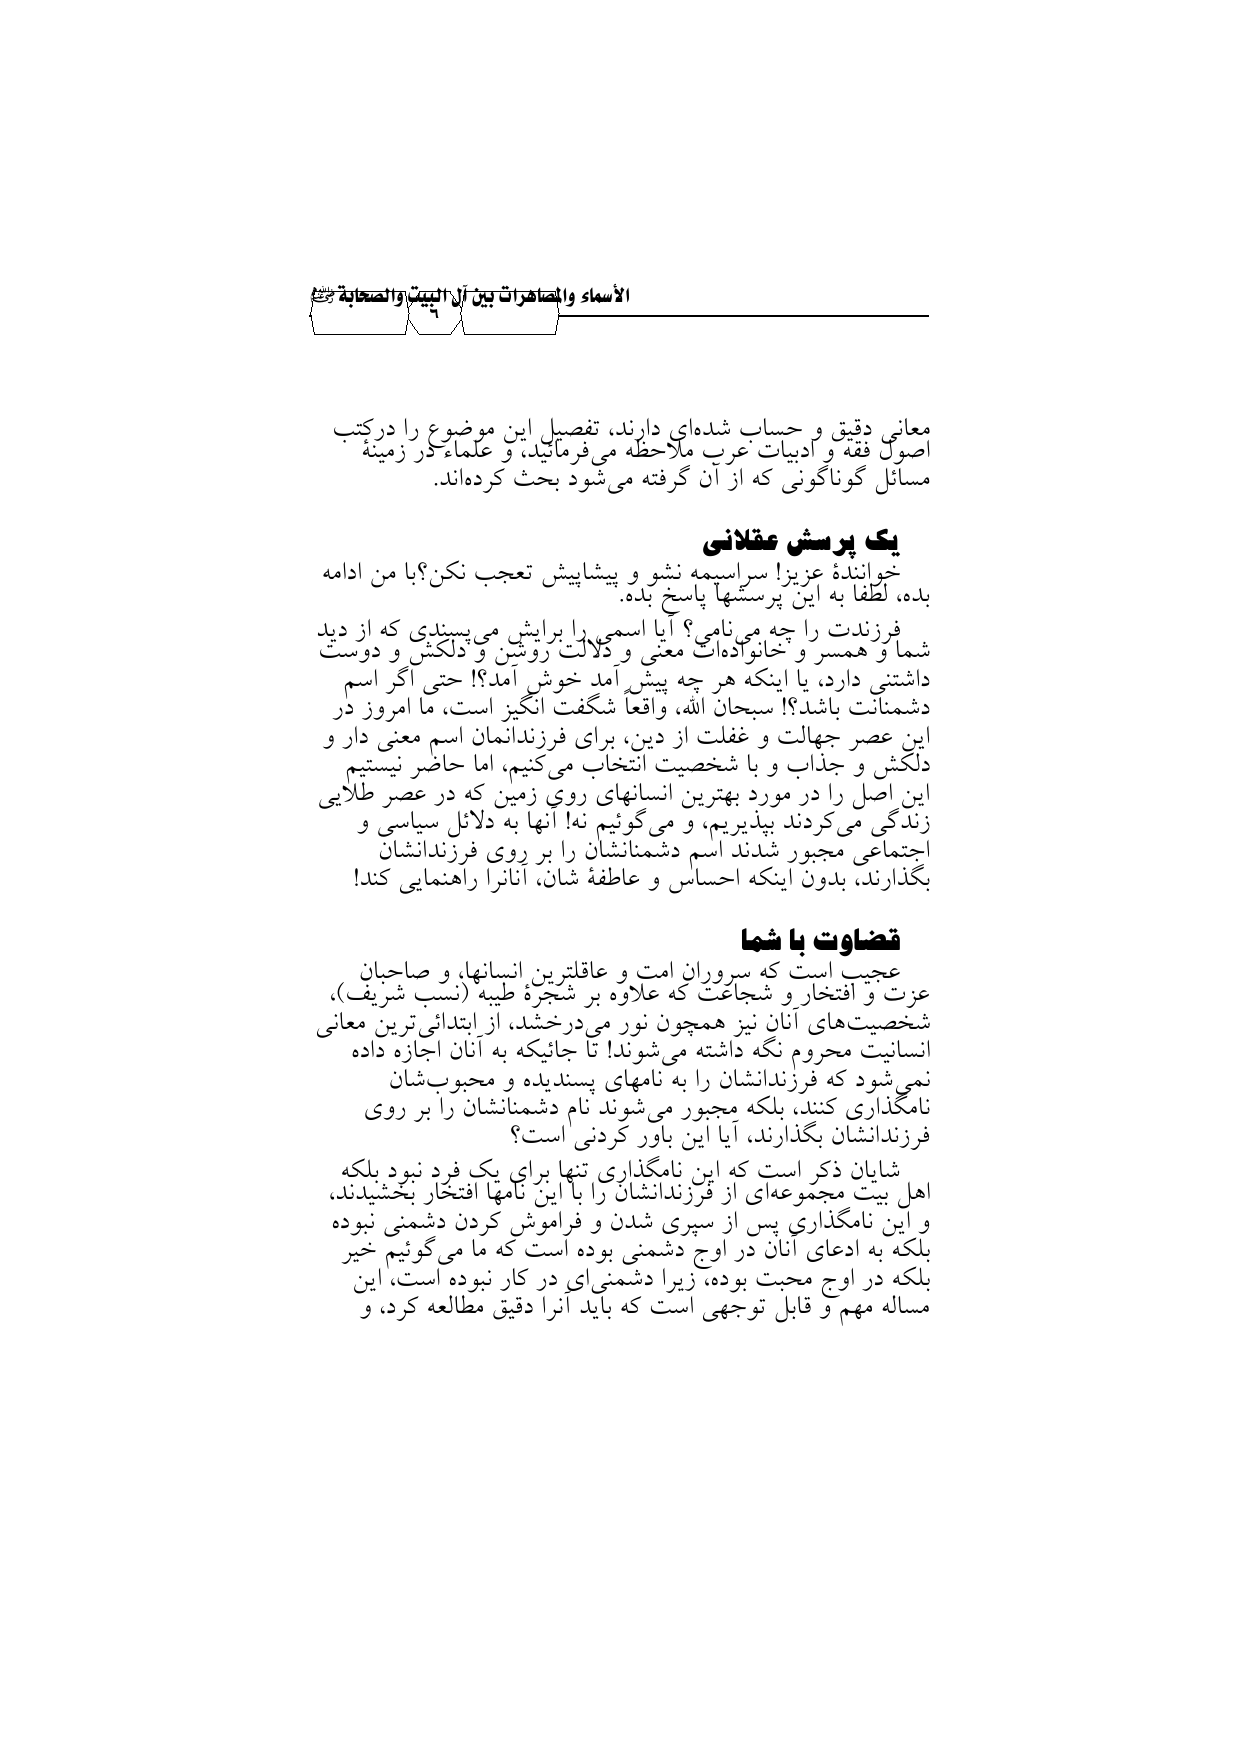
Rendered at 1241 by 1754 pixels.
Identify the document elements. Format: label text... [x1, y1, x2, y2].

text يك پرسش عقلانى [311, 528, 929, 557]
text فرزندت را چه مي‌نامي؟ آيا اسمي را برايش مي‌پسندي كه از ديد شما و همسر و خانواده‌ات معني و دلالت روشن و دلكش و دوست داشتني دارد، يا اينكه هر چه پيش آمد خوش آمد؟! حتي اگر اسم دشمنانت باشد؟! سبحان الله، واقعاً شگفت انگيز است، ما امروز در اين عصر جهالت و غفلت از دين، براي فرزندانمان اسم معني دار و دلكش و جذاب و با شخصيت انتخاب مي‌كنيم، اما حاضر نيستيم اين اصل را در مورد بهترين انسانهاي روي زمين كه در عصر طلايي زندگي مي‌كردند بپذيريم، و مي‌گوئيم نه! آنها به دلائل سياسي و اجتماعي مجبور شدند اسم دشمنانشان را بر روي فرزندانشان بگذارند، بدون اينكه احساس و عاطفة شان، آنانرا راهنمايي كند! [311, 613, 929, 898]
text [311, 413, 929, 498]
text عجيب است كه سروران امت و عاقلترين انسانها، ‌و صاحبان عزت و افتخار و شجاعت كه علاوه بر شجرة طيبه (نسب شريف)، شخصيت‌هاي آنان نيز همچون نور مي‌درخشد، از ابتدائي‌ترين معاني انسانيت محروم نگه داشته مي‌شوند! تا جائيكه به آنان اجازه داده نمي‌شود كه فرزندانشان را به نامهاي پسنديده و محبوب‌شان نامگذاري كنند، بلكه مجبور مي‌شوند نام دشمنانشان را بر روي فرزندانشان بگذارند، آيا اين باور كردني است؟ [311, 956, 929, 1155]
text خوانندة عزيز! سراسيمه نشو و پيشاپيش تعجب نكن؟‌با من ادامه بده، لطفا به اين پرسشها پاسخ بده. [311, 557, 929, 613]
text قضاوت با شما [311, 928, 929, 956]
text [311, 1155, 929, 1326]
